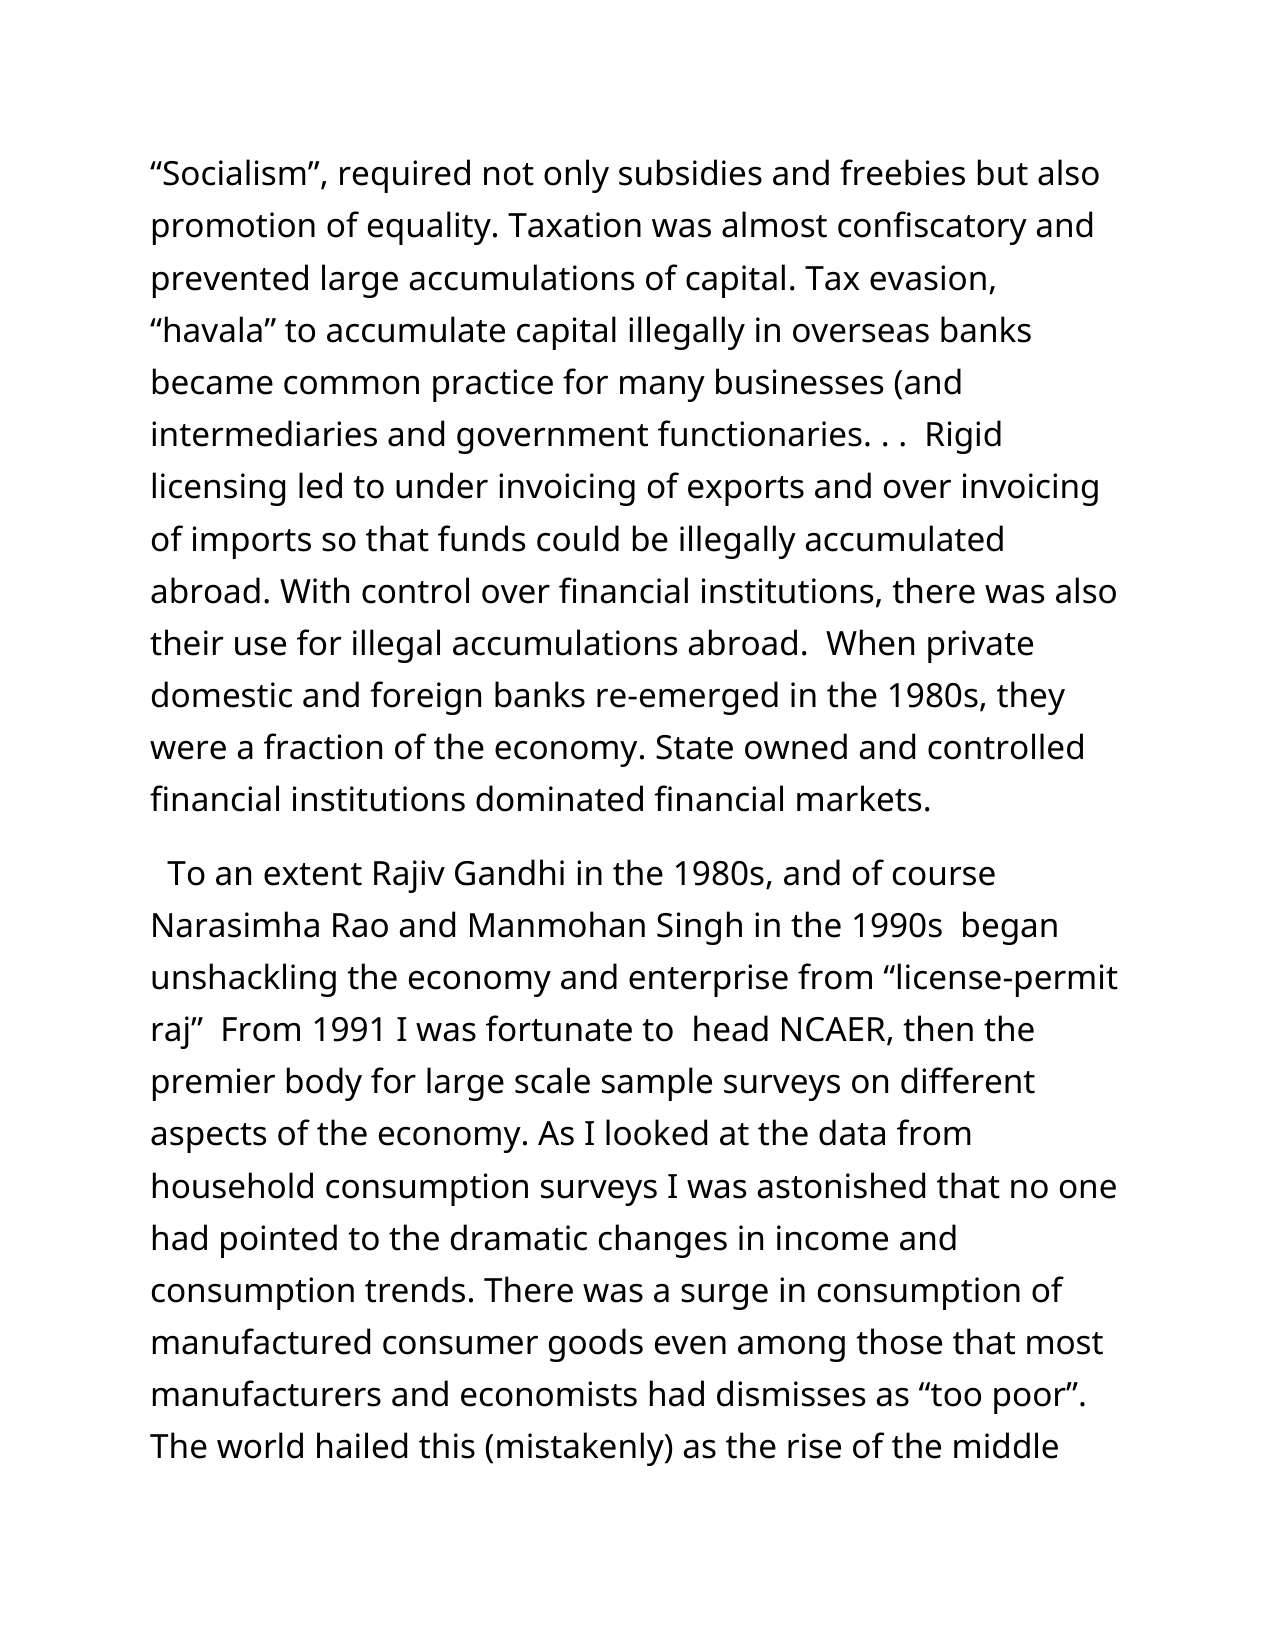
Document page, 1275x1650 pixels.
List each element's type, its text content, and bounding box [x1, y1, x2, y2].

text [150, 849, 1125, 1469]
text “Socialism”, required not only subsidies and freebies but also promotion of equality. Taxation was almost confiscatory and prevented large accumulations of capital. Tax evasion, “havala” to accumulate capital illegally in overseas banks became common practice for many businesses (and intermediaries and government functionaries. . . Rigid licensing led to under invoicing of exports and over invoicing of imports so that funds could be illegally accumulated abroad. With control over financial institutions, there was also their use for illegal accumulations abroad. When private domestic and foreign banks re-emerged in the 1980s, they were a fraction of the economy. State owned and controlled financial institutions dominated financial markets. [150, 150, 1125, 822]
